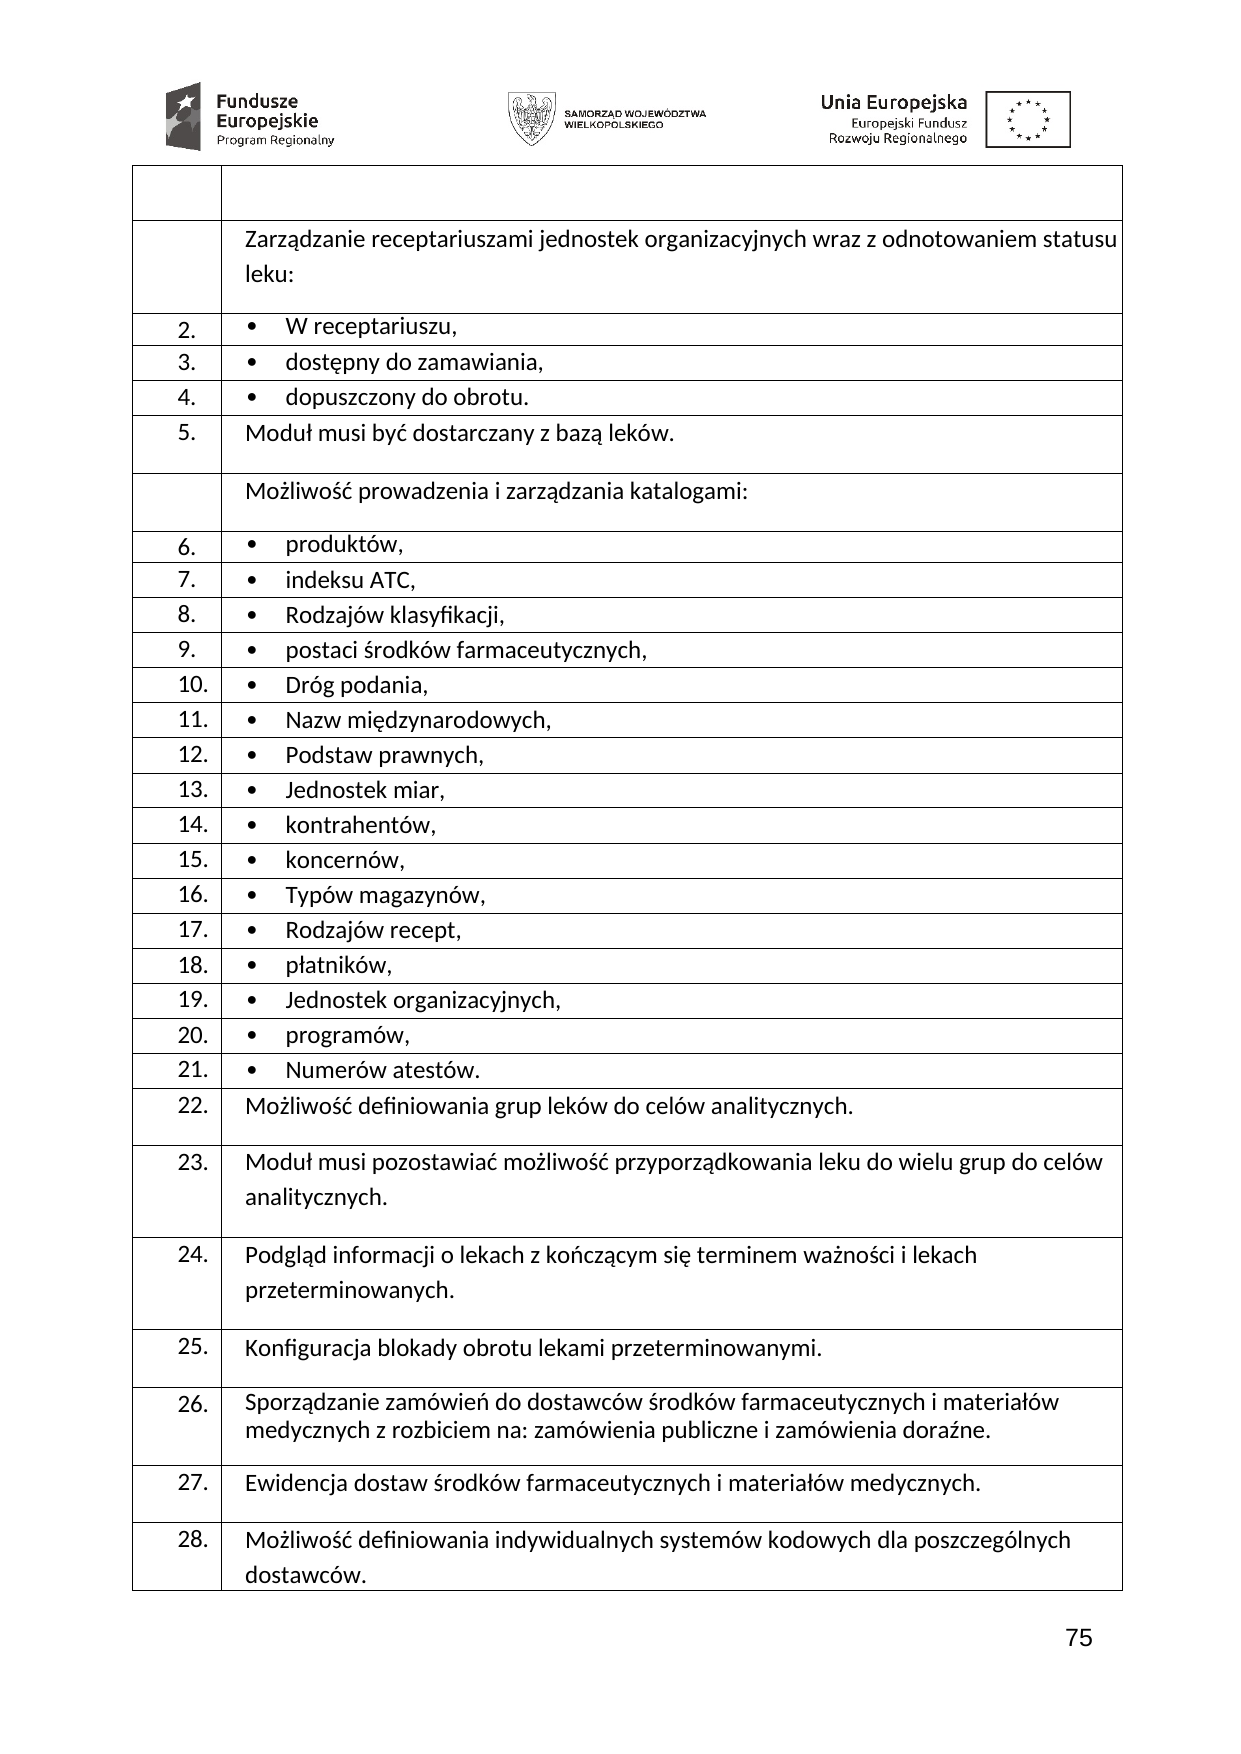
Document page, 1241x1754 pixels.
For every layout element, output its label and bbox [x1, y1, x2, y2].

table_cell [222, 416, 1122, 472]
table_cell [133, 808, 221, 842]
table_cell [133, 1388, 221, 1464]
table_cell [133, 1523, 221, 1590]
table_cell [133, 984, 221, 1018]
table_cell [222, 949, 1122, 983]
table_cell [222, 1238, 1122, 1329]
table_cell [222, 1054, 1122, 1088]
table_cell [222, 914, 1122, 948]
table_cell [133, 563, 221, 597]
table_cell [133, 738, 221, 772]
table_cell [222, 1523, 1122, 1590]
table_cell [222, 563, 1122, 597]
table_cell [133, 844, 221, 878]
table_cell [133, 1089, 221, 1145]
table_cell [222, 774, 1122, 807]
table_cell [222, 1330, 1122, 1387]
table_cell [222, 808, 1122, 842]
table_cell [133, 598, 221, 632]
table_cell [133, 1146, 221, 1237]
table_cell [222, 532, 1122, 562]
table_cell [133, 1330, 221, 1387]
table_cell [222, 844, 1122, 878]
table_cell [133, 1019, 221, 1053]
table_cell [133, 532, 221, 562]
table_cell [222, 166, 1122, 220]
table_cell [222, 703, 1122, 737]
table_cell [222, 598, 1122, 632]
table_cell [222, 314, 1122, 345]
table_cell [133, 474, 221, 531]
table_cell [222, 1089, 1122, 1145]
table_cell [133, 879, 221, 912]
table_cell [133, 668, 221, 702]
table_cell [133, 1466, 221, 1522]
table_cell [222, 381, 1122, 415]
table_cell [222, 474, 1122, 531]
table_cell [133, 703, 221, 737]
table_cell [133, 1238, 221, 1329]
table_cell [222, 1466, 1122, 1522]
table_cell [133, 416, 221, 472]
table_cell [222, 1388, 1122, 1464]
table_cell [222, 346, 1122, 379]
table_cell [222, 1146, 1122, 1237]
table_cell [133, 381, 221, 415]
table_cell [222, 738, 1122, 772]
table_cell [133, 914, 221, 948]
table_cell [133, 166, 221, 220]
picture [147, 73, 1089, 165]
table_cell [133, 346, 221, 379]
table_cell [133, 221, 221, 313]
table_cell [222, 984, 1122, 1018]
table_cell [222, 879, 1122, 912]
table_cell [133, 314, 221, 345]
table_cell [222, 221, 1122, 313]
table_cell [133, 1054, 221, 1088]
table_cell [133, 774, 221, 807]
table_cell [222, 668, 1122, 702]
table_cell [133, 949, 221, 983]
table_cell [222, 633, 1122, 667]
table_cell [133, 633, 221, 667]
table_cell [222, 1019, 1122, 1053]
